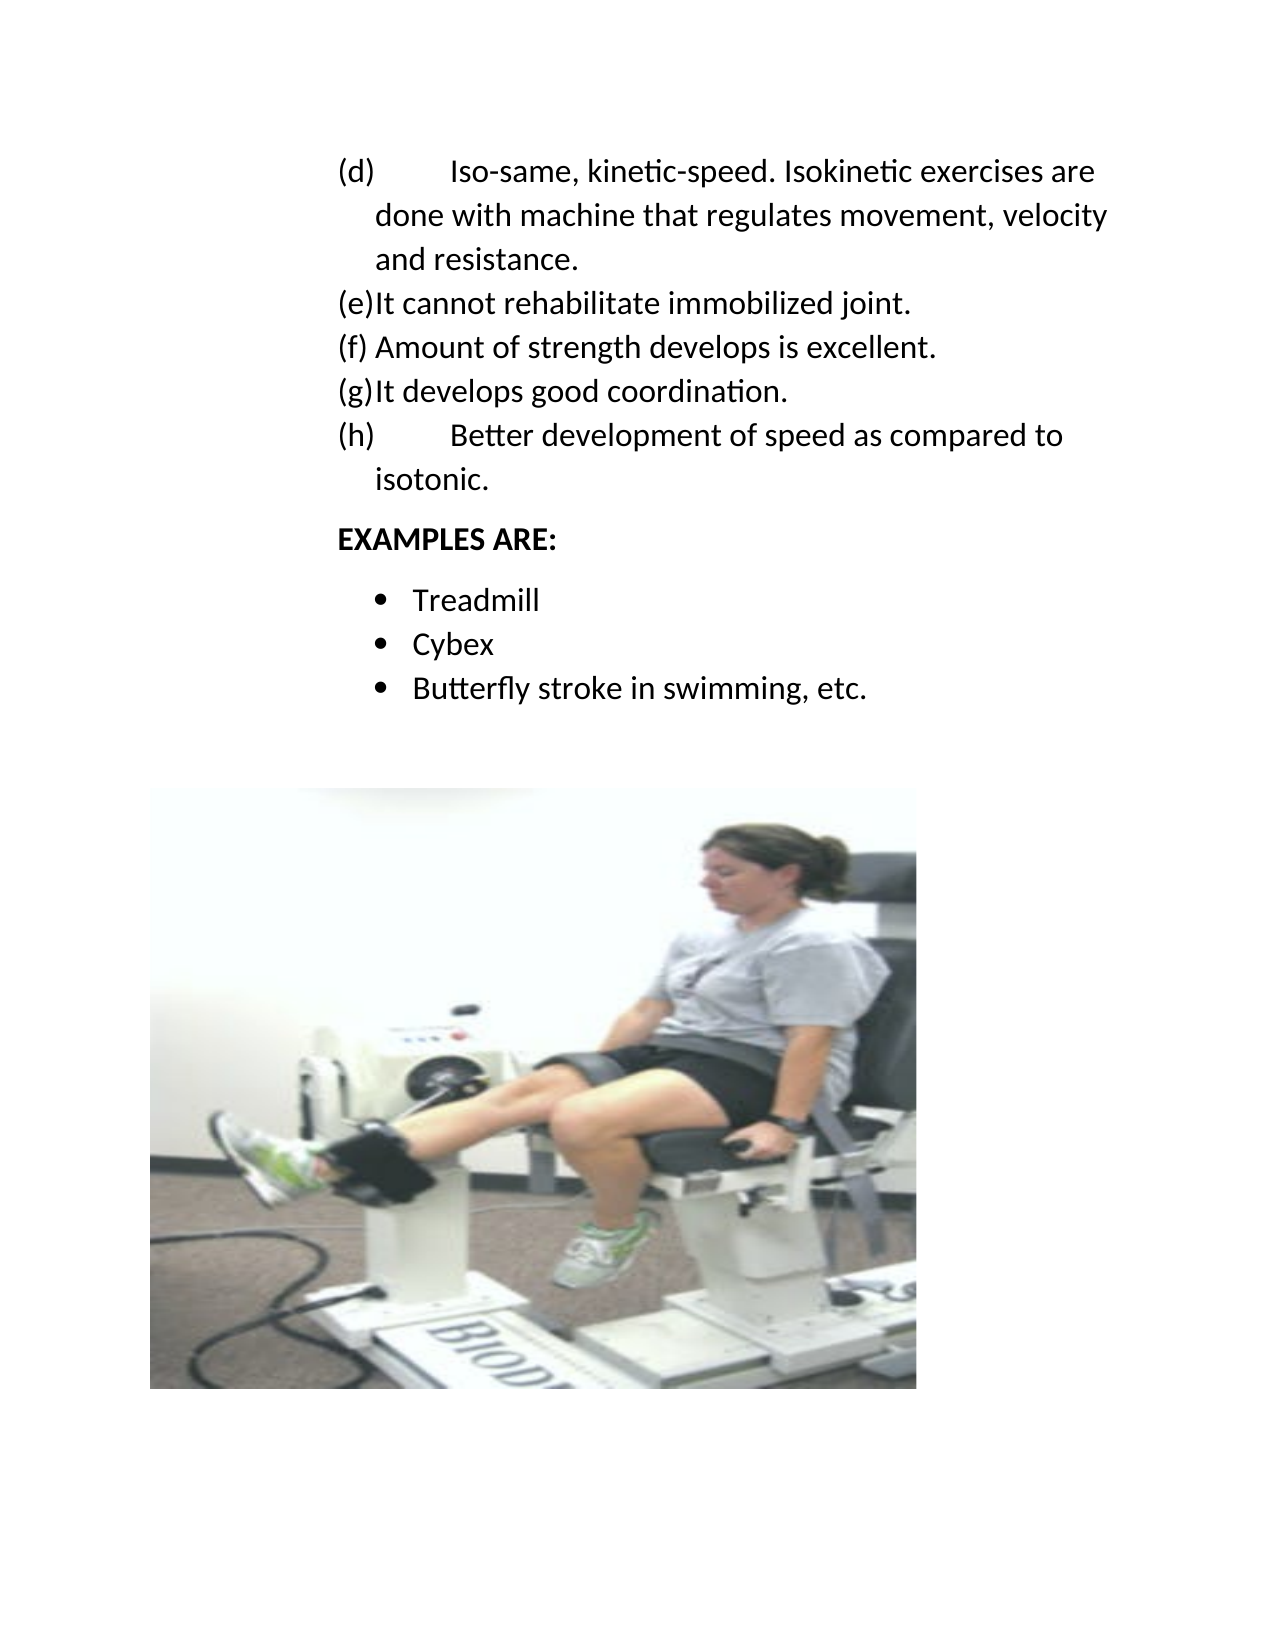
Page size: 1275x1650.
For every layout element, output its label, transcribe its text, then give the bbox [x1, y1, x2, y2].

list Cybex [375, 623, 1125, 664]
text EXAMPLES ARE: [337, 518, 1125, 559]
picture [150, 788, 917, 1389]
list It develops good coordination. [337, 370, 1125, 411]
list It cannot rehabilitate immobilized joint. [337, 282, 1125, 323]
list Better development of speed as compared to isotonic. [337, 414, 1125, 498]
list Iso-same, kinetic-speed. Isokinetic exercises are done with machine that regulates movement, velocity and resistance. [337, 150, 1125, 279]
list Amount of strength develops is excellent. [337, 326, 1125, 367]
list Butterfly stroke in swimming, etc. [375, 667, 1125, 708]
list Treadmill [375, 579, 1125, 620]
